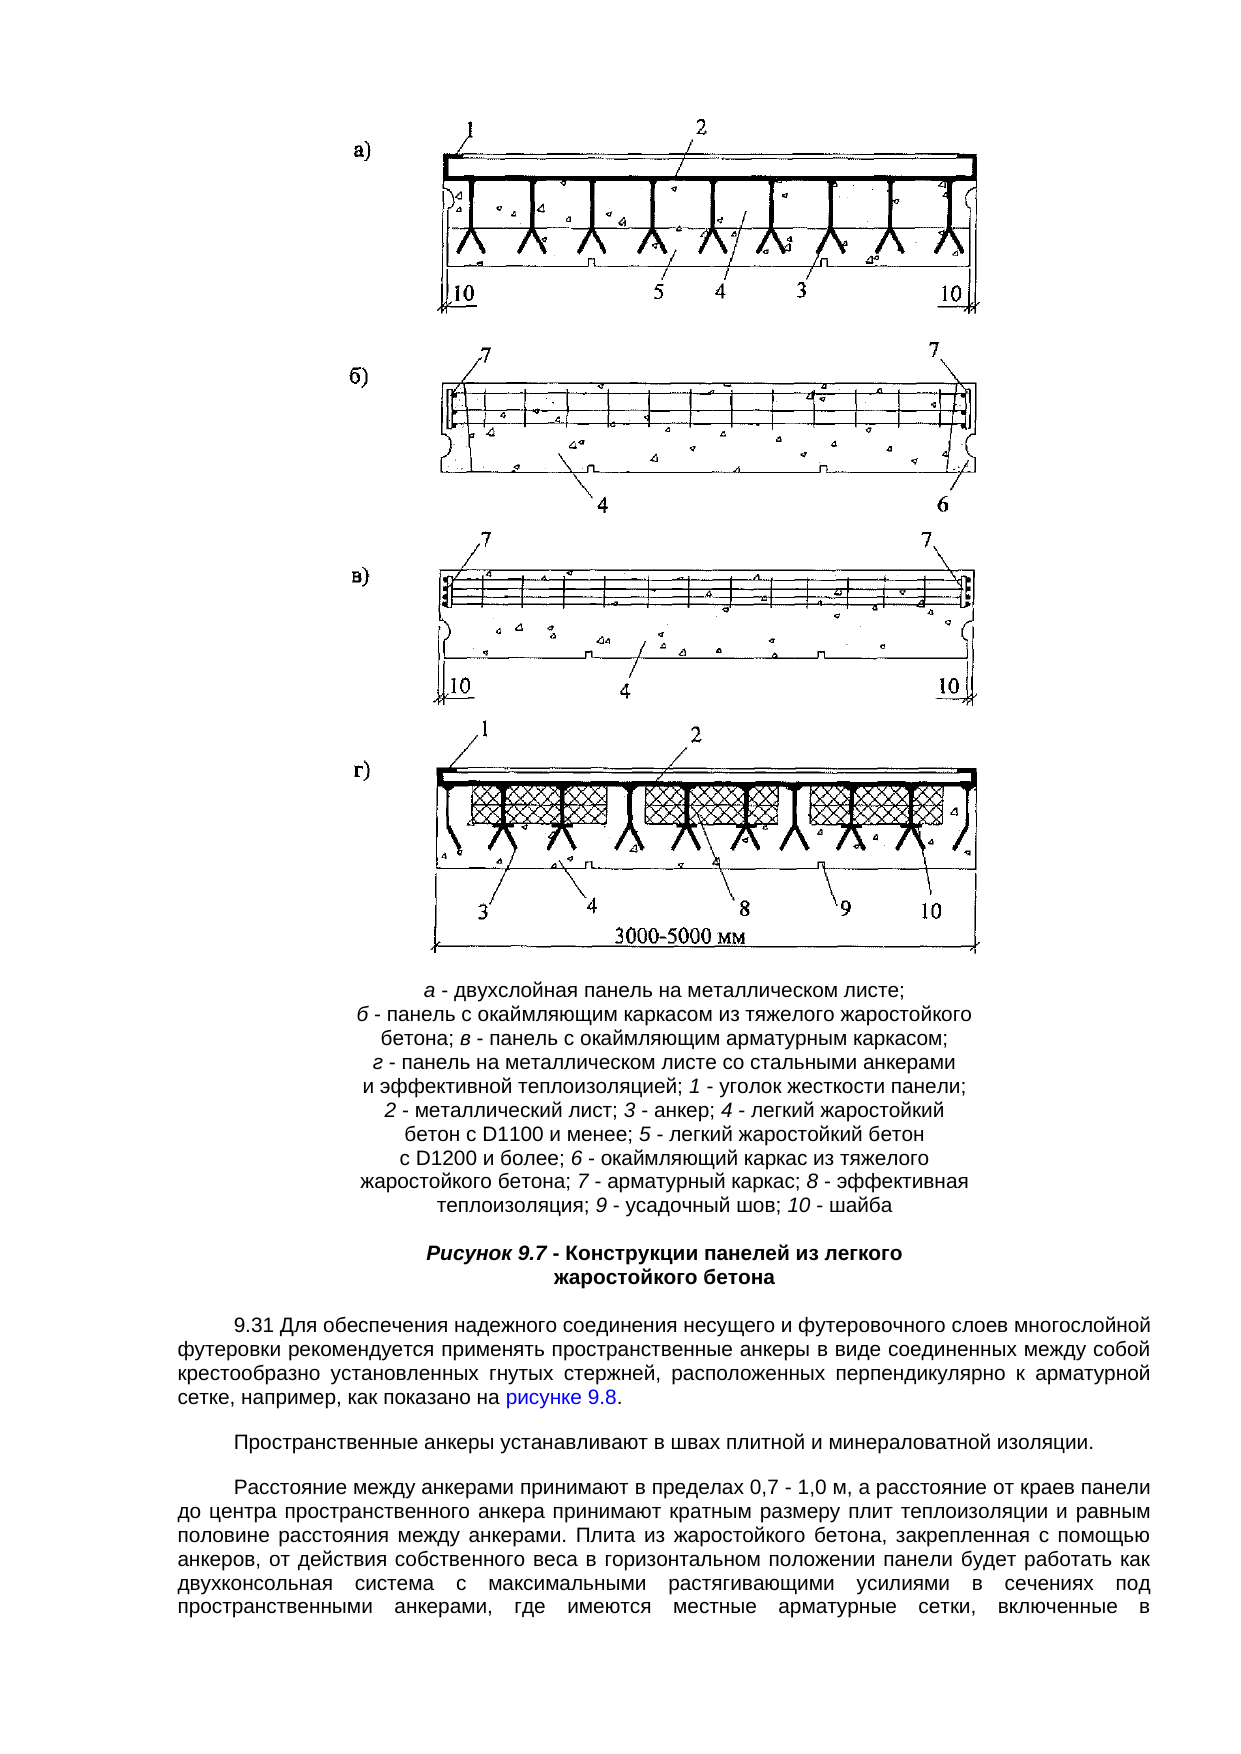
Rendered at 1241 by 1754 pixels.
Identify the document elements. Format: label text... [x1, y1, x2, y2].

text Рисунок 9.7 - Конструкции панелей из легкого [177, 1241, 1152, 1265]
text Пространственные анкеры устанавливают в швах плитной и минераловатной изоляции. [177, 1430, 1152, 1454]
text г - панель на металлическом листе со стальными анкерами [177, 1049, 1152, 1073]
text а - двухслойная панель на металлическом листе; [177, 978, 1152, 1002]
text бетон с D1100 и менее; 5 - легкий жаростойкий бетон [177, 1121, 1152, 1145]
text жаростойкого бетона [177, 1265, 1152, 1289]
text 2 - металлический лист; 3 - анкер; 4 - легкий жаростойкий [177, 1097, 1152, 1121]
picture [346, 118, 983, 954]
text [177, 1474, 1152, 1618]
text бетона; в - панель с окаймляющим арматурным каркасом; [177, 1026, 1152, 1049]
text 9.31 Для обеспечения надежного соединения несущего и футеровочного слоев многослойной футеровки рекомендуется применять пространственные анкеры в виде соединенных между собой крестообразно установленных гнутых стержней, расположенных перпендикулярно к арматурной сетке, например, как показано на рисунке 9.8. [177, 1313, 1152, 1409]
text с D1200 и более; 6 - окаймляющий каркас из тяжелого [177, 1145, 1152, 1169]
text б - панель с окаймляющим каркасом из тяжелого жаростойкого [177, 1002, 1152, 1026]
text и эффективной теплоизоляцией; 1 - уголок жесткости панели; [177, 1073, 1152, 1097]
text жаростойкого бетона; 7 - арматурный каркас; 8 - эффективная [177, 1169, 1152, 1193]
text теплоизоляция; 9 - усадочный шов; 10 - шайба [177, 1193, 1152, 1217]
